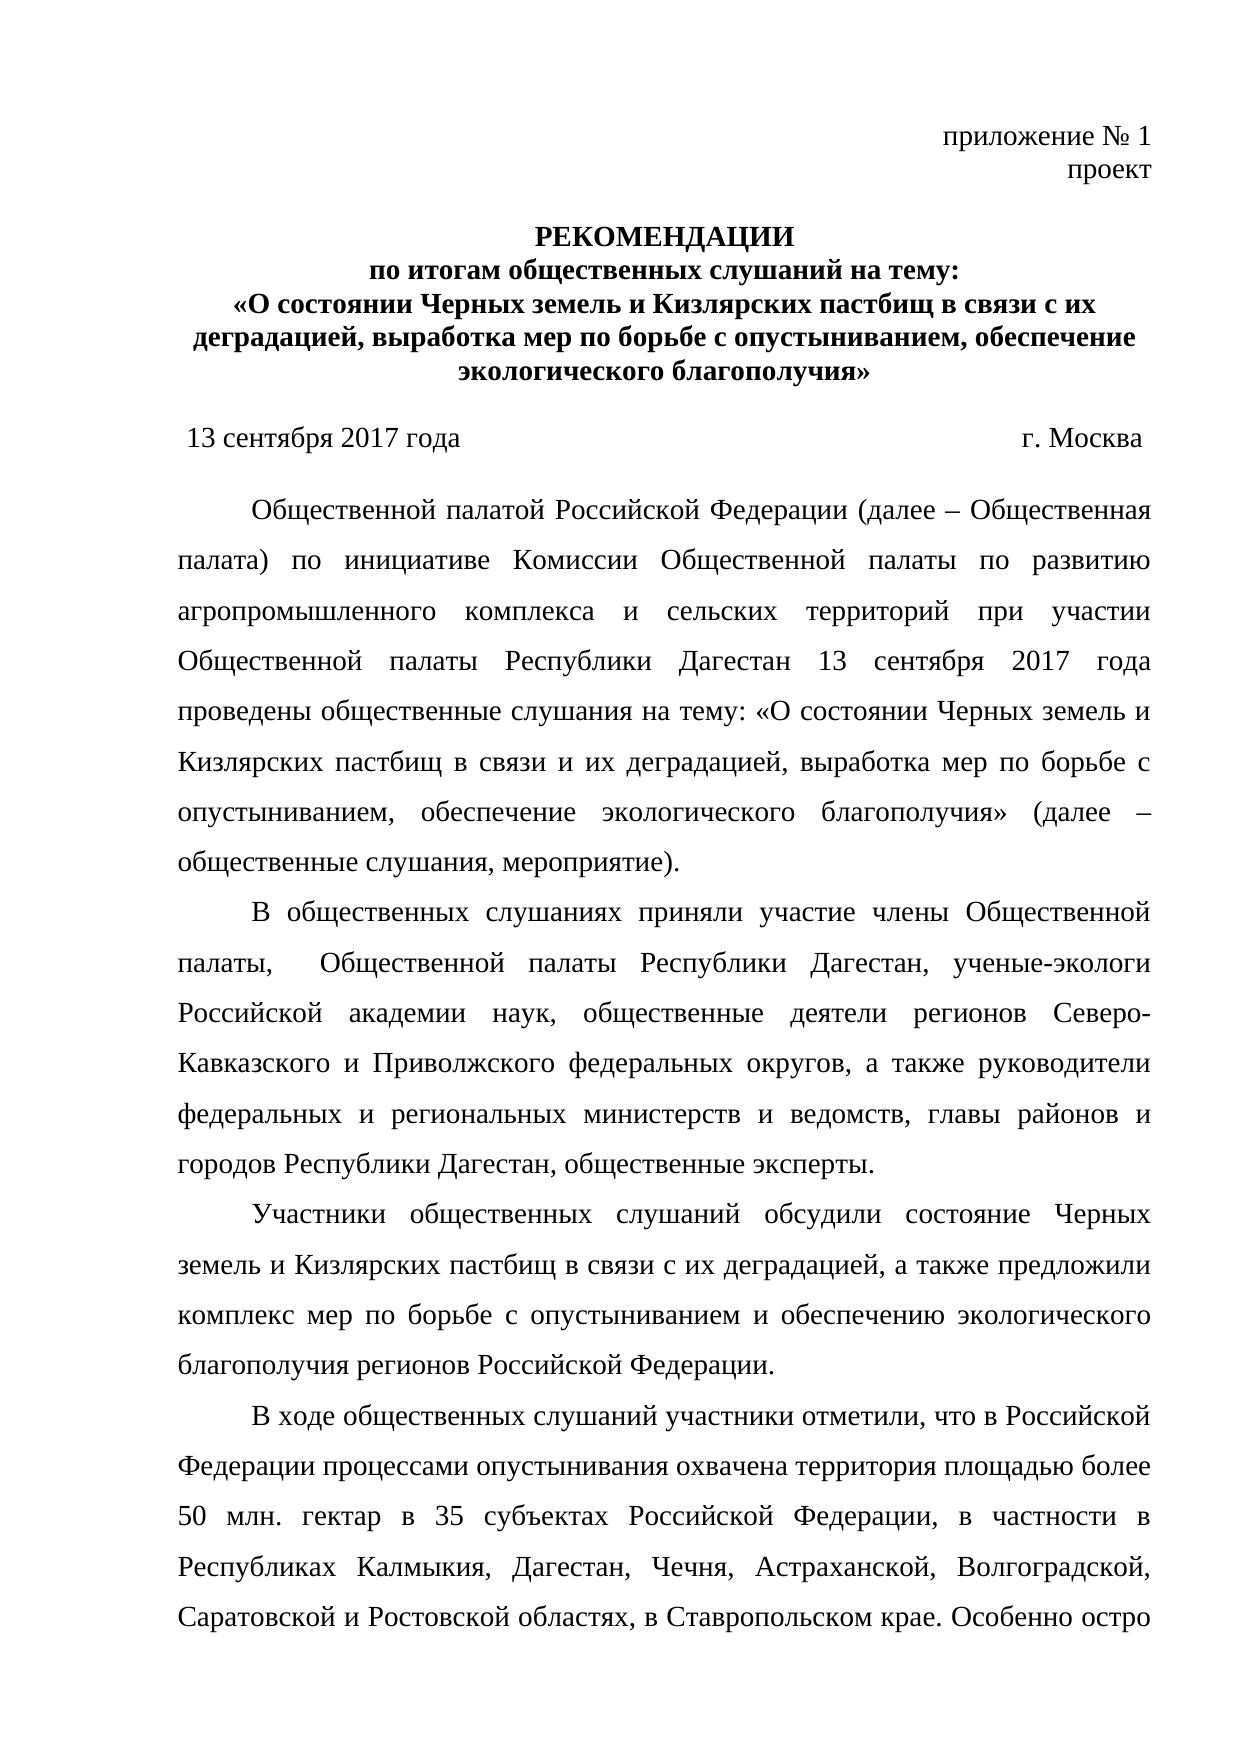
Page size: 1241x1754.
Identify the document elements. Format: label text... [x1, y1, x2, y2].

text РЕКОМЕНДАЦИИ [177, 219, 1152, 252]
text приложение № 1 [177, 118, 1152, 152]
text «О состоянии Черных земель и Кизлярских пастбищ в связи с их деградацией, выработка мер по борьбе с опустыниванием, обеспечение экологического благополучия» [177, 286, 1152, 386]
text Участники общественных слушаний обсудили состояние Черных земель и Кизлярских пастбищ в связи с их деградацией, а также предложили комплекс мер по борьбе с опустыниванием и обеспечению экологического благополучия регионов Российской Федерации. [177, 1196, 1152, 1381]
text по итогам общественных слушаний на тему: [177, 252, 1152, 286]
text Общественной палатой Российской Федерации (далее – Общественная палата) по инициативе Комиссии Общественной палаты по развитию агропромышленного комплекса и сельских территорий при участии Общественной палаты Республики Дагестан 13 сентября 2017 года проведены общественные слушания на тему: «О состоянии Черных земель и Кизлярских пастбищ в связи и их деградацией, выработка мер по борьбе с опустыниванием, обеспечение экологического благополучия» (далее – общественные слушания, мероприятие). [177, 492, 1152, 878]
text В общественных слушаниях приняли участие члены Общественной палаты, Общественной палаты Республики Дагестан, ученые-экологи Российской академии наук, общественные деятели регионов Северо-Кавказского и Приволжского федеральных округов, а также руководители федеральных и региональных министерств и ведомств, главы районов и городов Республики Дагестан, общественные эксперты. [177, 894, 1152, 1180]
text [177, 1398, 1152, 1632]
text проект [177, 152, 1152, 185]
text 13 сентября 2017 года г. Москва [177, 420, 1152, 453]
